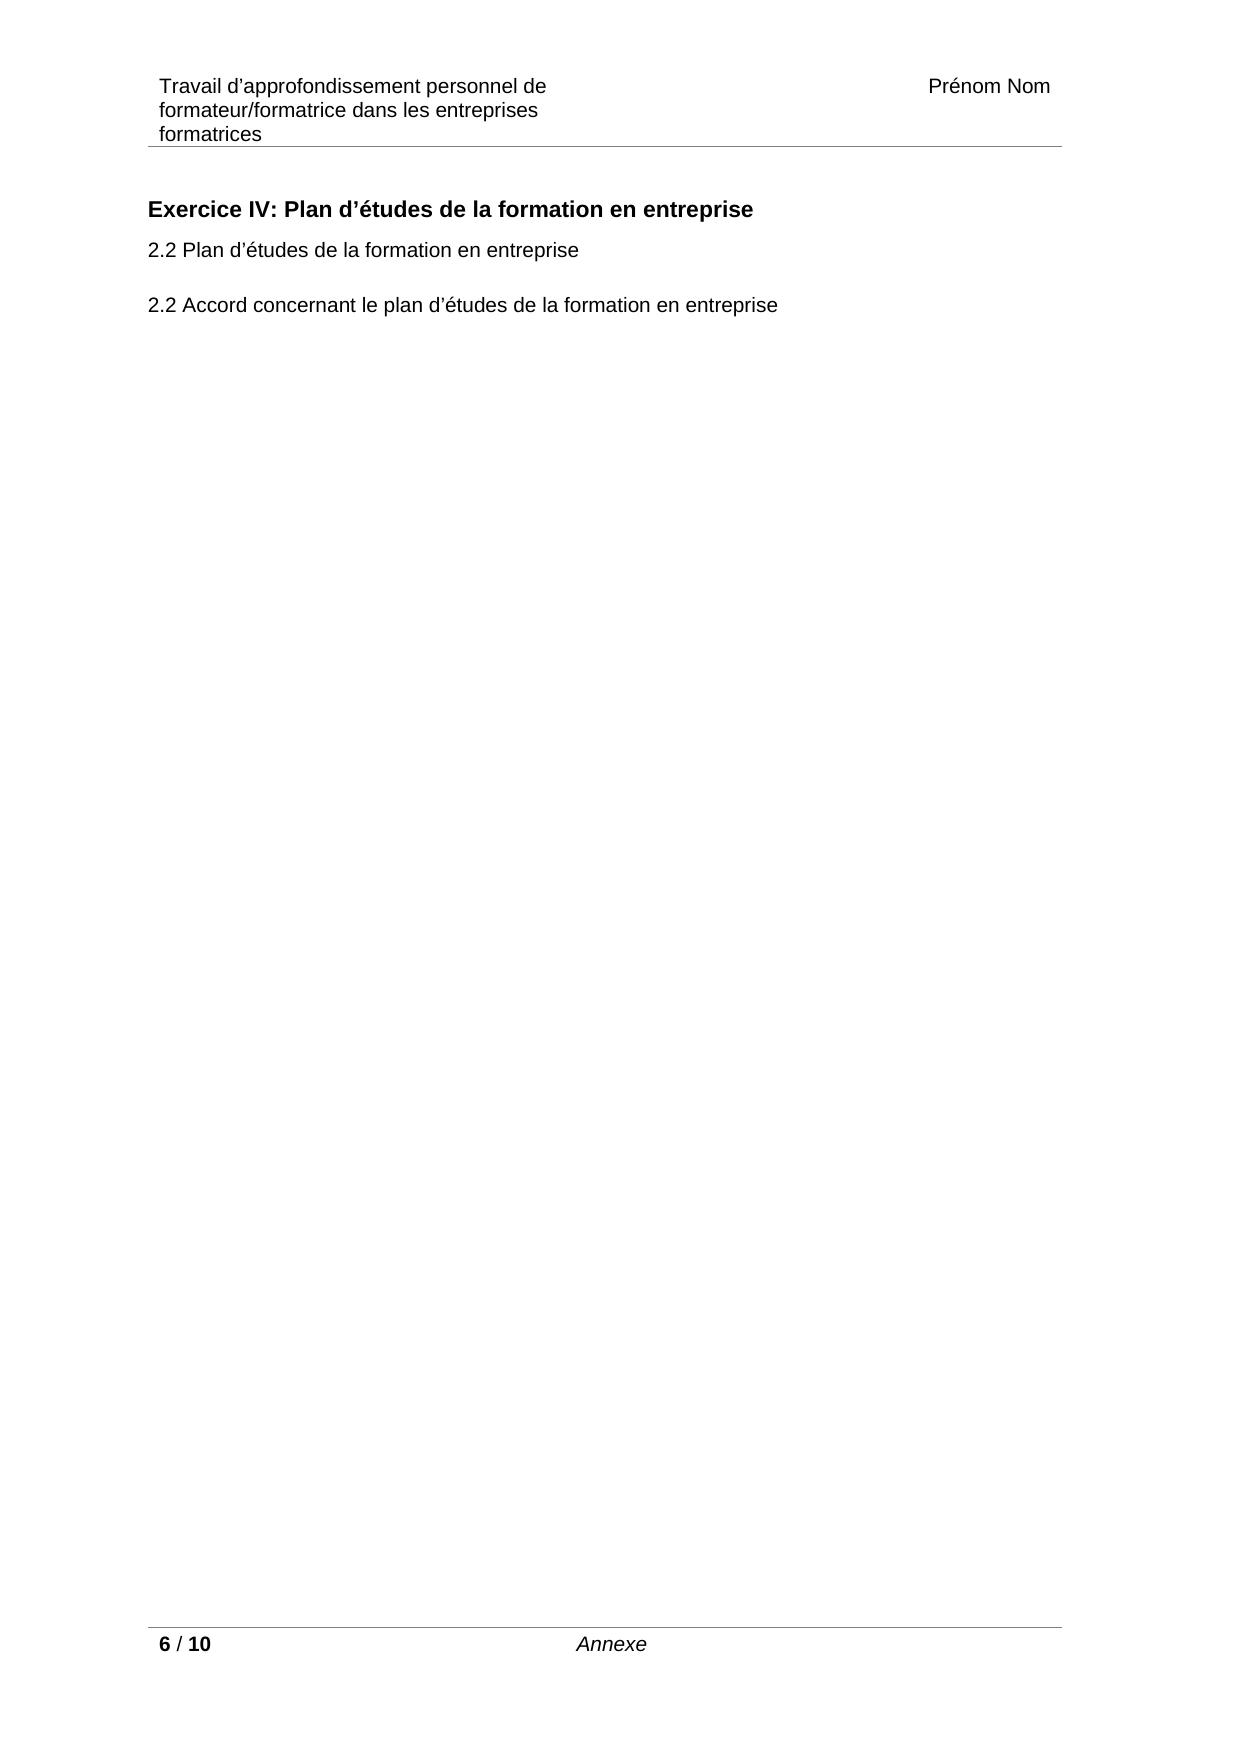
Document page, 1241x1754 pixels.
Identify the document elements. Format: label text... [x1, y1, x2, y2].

text 2.2 Plan d’études de la formation en entreprise [148, 238, 1063, 262]
text 2.2 Accord concernant le plan d’études de la formation en entreprise [148, 293, 1063, 317]
subtitle Exercice IV: Plan d’études de la formation en entreprise [148, 196, 1063, 222]
